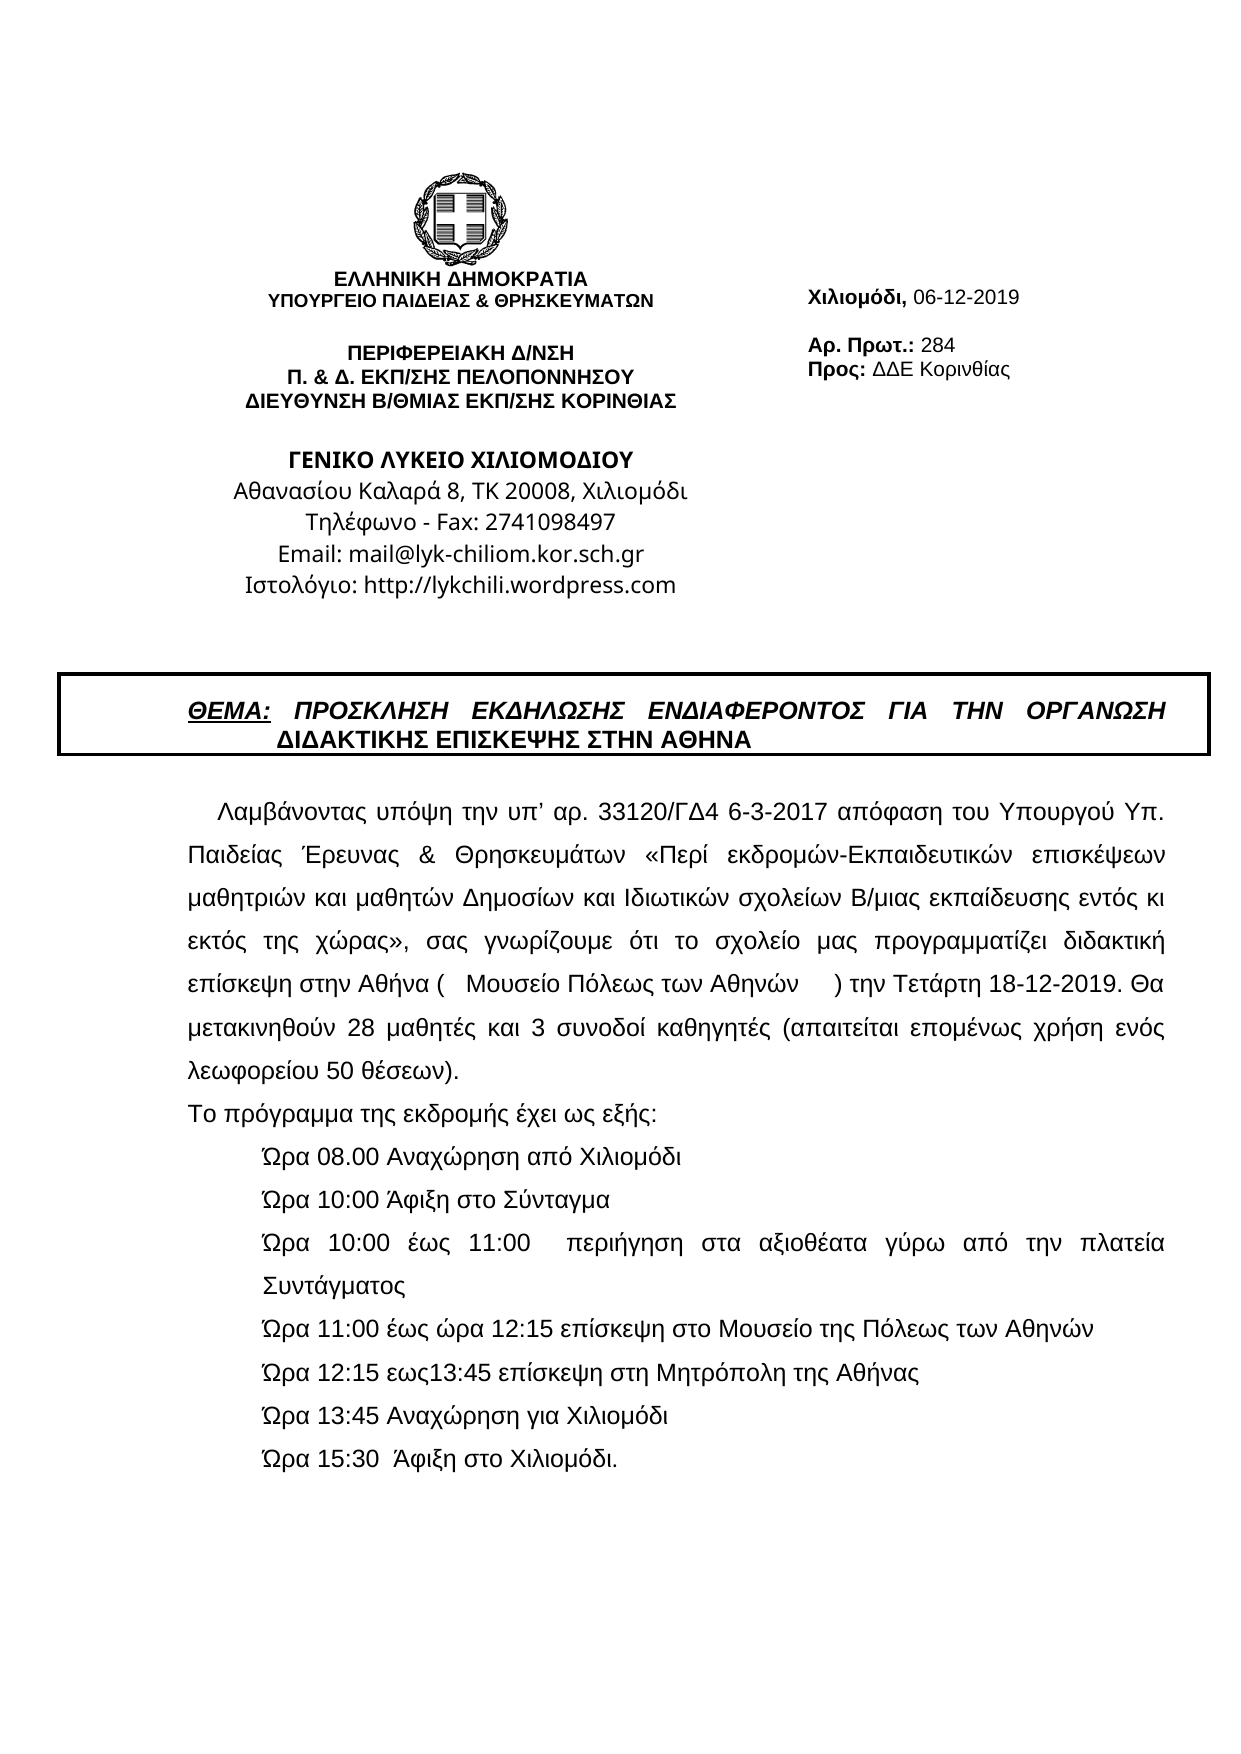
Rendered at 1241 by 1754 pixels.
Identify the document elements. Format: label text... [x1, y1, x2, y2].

text Ώρα 15:30 Άφιξη στο Χιλιομόδι. [262, 1444, 1167, 1473]
text Ώρα 10:00 Άφιξη στο Σύνταγμα [262, 1185, 1167, 1214]
text Λαμβάνοντας υπόψη την υπ’ αρ. 33120/ΓΔ4 6-3-2017 απόφαση του Υπουργού Υπ. Παιδείας Έρευνας & Θρησκευμάτων «Περί εκδρομών-Εκπαιδευτικών επισκέψεων μαθητριών και μαθητών Δημοσίων και Ιδιωτικών σχολείων Β/μιας εκπαίδευσης εντός κι εκτός της χώρας», σας γνωρίζουμε ότι το σχολείο μας προγραμματίζει διδακτική επίσκεψη στην Αθήνα ( Μουσείο Πόλεως των Αθηνών ) την Τετάρτη 18-12-2019. Θα μετακινηθούν 28 μαθητές και 3 συνοδοί καθηγητές (απαιτείται επομένως χρήση ενός λεωφορείου 50 θέσεων). [187, 797, 1167, 1084]
text Ώρα 13:45 Αναχώρηση για Χιλιομόδι [262, 1401, 1167, 1429]
text Ώρα 11:00 έως ώρα 12:15 επίσκεψη στο Μουσείο της Πόλεως των Αθηνών [262, 1314, 1167, 1343]
text ΘΕΜΑ: ΠΡΟΣΚΛΗΣΗ ΕΚΔΗΛΩΣΗΣ ΕΝΔΙΑΦΕΡΟΝΤΟΣ ΓΙΑ ΤΗΝ ΟΡΓΑΝΩΣΗ ΔΙΔΑΚΤΙΚΗΣ ΕΠΙΣΚΕΨΗΣ ΣΤΗΝ ΑΘΗΝΑ [187, 696, 1167, 754]
picture [406, 165, 515, 267]
text Ώρα 10:00 έως 11:00 περιήγηση στα αξιοθέατα γύρω από την πλατεία Συντάγματος [262, 1228, 1167, 1300]
text Ώρα 12:15 εως13:45 επίσκεψη στη Μητρόπολη της Αθήνας [262, 1357, 1167, 1386]
text Ώρα 08.00 Αναχώρηση από Χιλιομόδι [262, 1142, 1167, 1171]
text Το πρόγραμμα της εκδρομής έχει ως εξής: [187, 1099, 1167, 1127]
